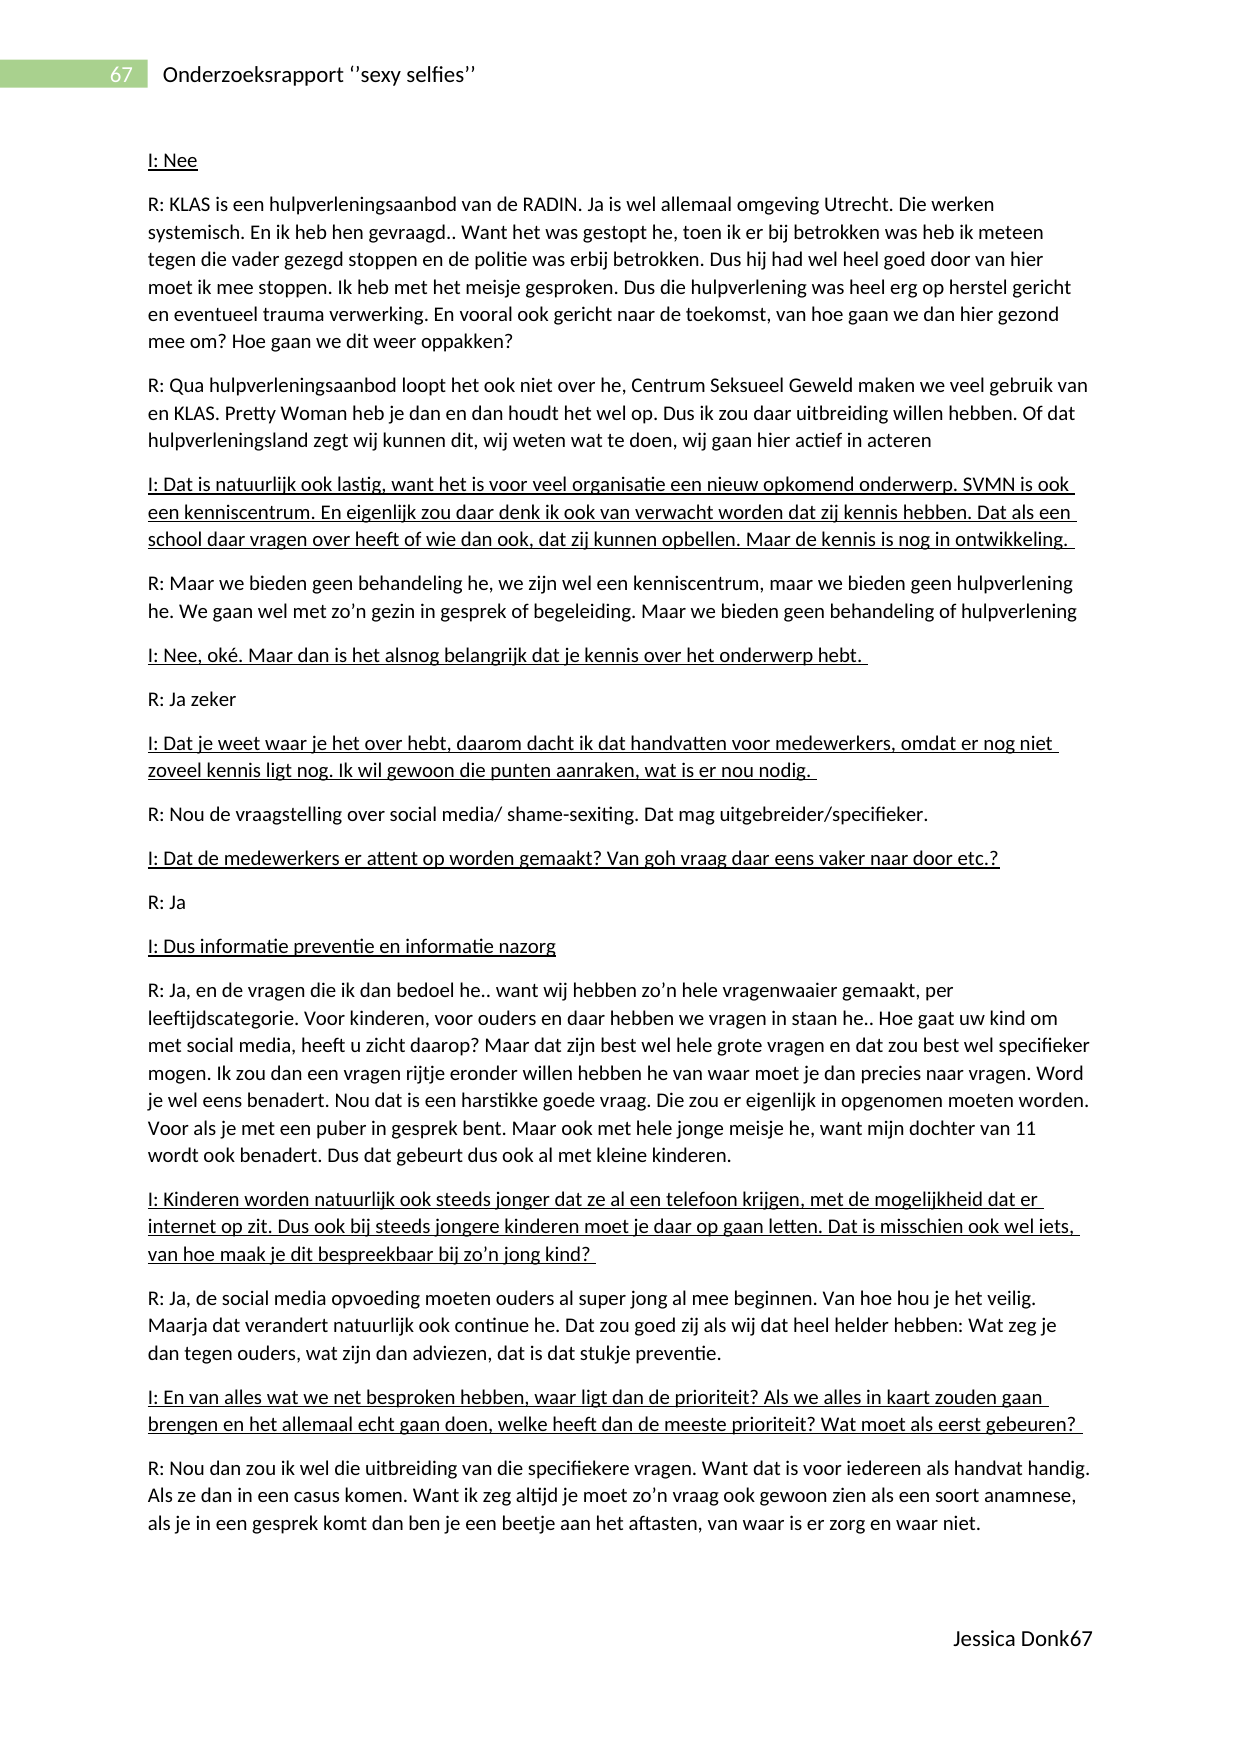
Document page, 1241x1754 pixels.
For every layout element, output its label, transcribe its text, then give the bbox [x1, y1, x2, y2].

text R: Ja, de social media opvoeding moeten ouders al super jong al mee beginnen. Van hoe hou je het veilig. Maarja dat verandert natuurlijk ook continue he. Dat zou goed zij als wij dat heel helder hebben: Wat zeg je dan tegen ouders, wat zijn dan adviezen, dat is dat stukje preventie. [148, 1285, 1093, 1365]
text R: Nou dan zou ik wel die uitbreiding van die specifiekere vragen. Want dat is voor iedereen als handvat handig. Als ze dan in een casus komen. Want ik zeg altijd je moet zo’n vraag ook gewoon zien als een soort anamnese, als je in een gesprek komt dan ben je een beetje aan het aftasten, van waar is er zorg en waar niet. [148, 1455, 1093, 1536]
text R: Ja [148, 889, 1093, 915]
text I: Dus informatie preventie en informatie nazorg [148, 934, 1093, 959]
text R: KLAS is een hulpverleningsaanbod van de RADIN. Ja is wel allemaal omgeving Utrecht. Die werken systemisch. En ik heb hen gevraagd.. Want het was gestopt he, toen ik er bij betrokken was heb ik meteen tegen die vader gezegd stoppen en de politie was erbij betrokken. Dus hij had wel heel goed door van hier moet ik mee stoppen. Ik heb met het meisje gesproken. Dus die hulpverlening was heel erg op herstel gericht en eventueel trauma verwerking. En vooral ook gericht naar de toekomst, van hoe gaan we dan hier gezond mee om? Hoe gaan we dit weer oppakken? [148, 192, 1093, 354]
text R: Nou de vraagstelling over social media/ shame-sexiting. Dat mag uitgebreider/specifieker. [148, 801, 1093, 827]
text R: Maar we bieden geen behandeling he, we zijn wel een kenniscentrum, maar we bieden geen hulpverlening he. We gaan wel met zo’n gezin in gesprek of begeleiding. Maar we bieden geen behandeling of hulpverlening [148, 570, 1093, 623]
text R: Ja, en de vragen die ik dan bedoel he.. want wij hebben zo’n hele vragenwaaier gemaakt, per leeftijdscategorie. Voor kinderen, voor ouders en daar hebben we vragen in staan he.. Hoe gaat uw kind om met social media, heeft u zicht daarop? Maar dat zijn best wel hele grote vragen en dat zou best wel specifieker mogen. Ik zou dan een vragen rijtje eronder willen hebben he van waar moet je dan precies naar vragen. Word je wel eens benadert. Nou dat is een harstikke goede vraag. Die zou er eigenlijk in opgenomen moeten worden. Voor als je met een puber in gesprek bent. Maar ook met hele jonge meisje he, want mijn dochter van 11 wordt ook benadert. Dus dat gebeurt dus ook al met kleine kinderen. [148, 978, 1093, 1167]
text I: Nee, oké. Maar dan is het alsnog belangrijk dat je kennis over het onderwerp hebt. [148, 642, 1093, 667]
text R: Ja zeker [148, 686, 1093, 711]
text I: En van alles wat we net besproken hebben, waar ligt dan de prioriteit? Als we alles in kaart zouden gaan brengen en het allemaal echt gaan doen, welke heeft dan de meeste prioriteit? Wat moet als eerst gebeuren? [148, 1384, 1093, 1437]
text I: Dat de medewerkers er attent op worden gemaakt? Van goh vraag daar eens vaker naar door etc.? [148, 846, 1093, 871]
text I: Nee [148, 148, 1093, 173]
text I: Dat is natuurlijk ook lastig, want het is voor veel organisatie een nieuw opkomend onderwerp. SVMN is ook een kenniscentrum. En eigenlijk zou daar denk ik ook van verwacht worden dat zij kennis hebben. Dat als een school daar vragen over heeft of wie dan ook, dat zij kunnen opbellen. Maar de kennis is nog in ontwikkeling. [148, 472, 1093, 552]
text I: Dat je weet waar je het over hebt, daarom dacht ik dat handvatten voor medewerkers, omdat er nog niet zoveel kennis ligt nog. Ik wil gewoon die punten aanraken, wat is er nou nodig. [148, 730, 1093, 783]
text I: Kinderen worden natuurlijk ook steeds jonger dat ze al een telefoon krijgen, met de mogelijkheid dat er internet op zit. Dus ook bij steeds jongere kinderen moet je daar op gaan letten. Dat is misschien ook wel iets, van hoe maak je dit bespreekbaar bij zo’n jong kind? [148, 1186, 1093, 1266]
text R: Qua hulpverleningsaanbod loopt het ook niet over he, Centrum Seksueel Geweld maken we veel gebruik van en KLAS. Pretty Woman heb je dan en dan houdt het wel op. Dus ik zou daar uitbreiding willen hebben. Of dat hulpverleningsland zegt wij kunnen dit, wij weten wat te doen, wij gaan hier actief in acteren [148, 373, 1093, 453]
